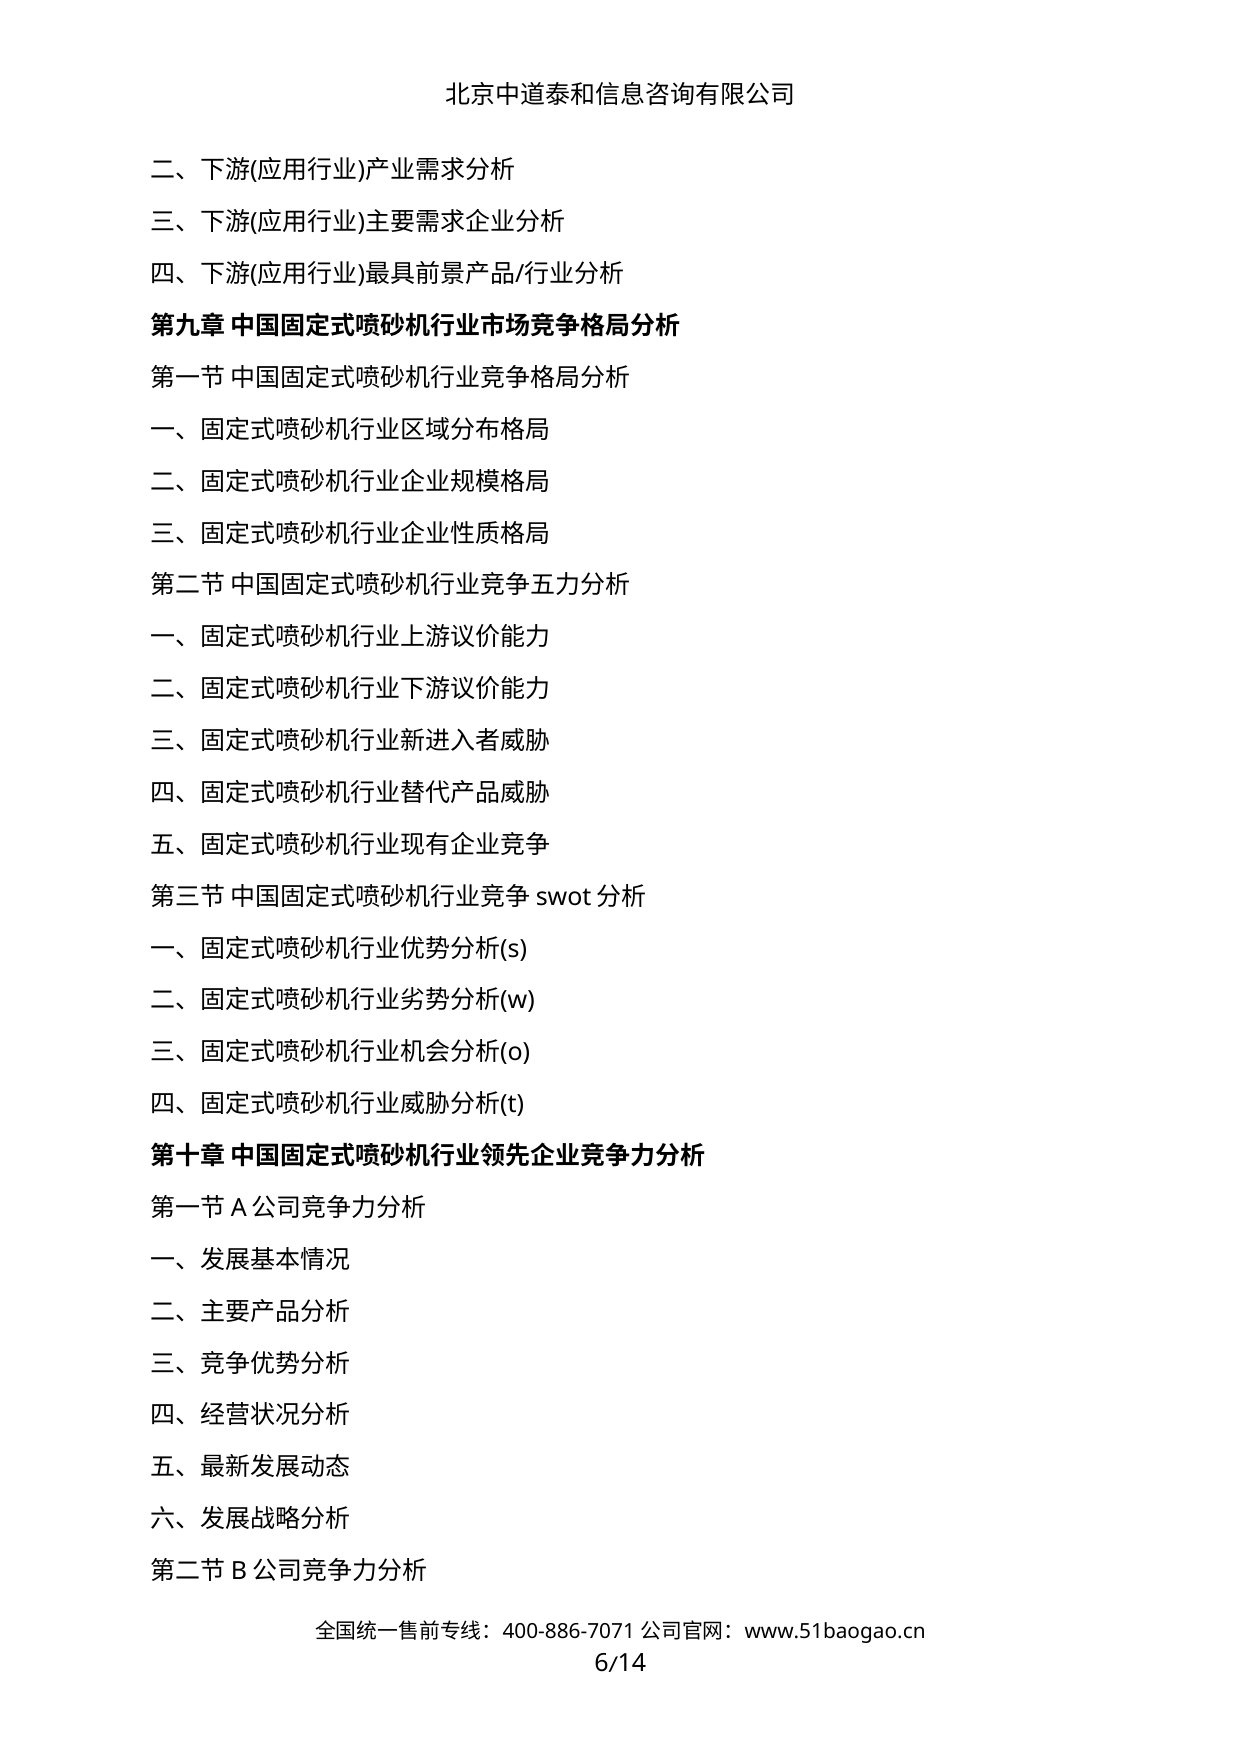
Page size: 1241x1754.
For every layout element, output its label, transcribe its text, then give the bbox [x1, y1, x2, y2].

text 二、固定式喷砂机行业劣势分析(w) [150, 980, 1090, 1016]
text 一、发展基本情况 [150, 1239, 1090, 1276]
text 五、最新发展动态 [150, 1447, 1090, 1483]
text 一、固定式喷砂机行业上游议价能力 [150, 617, 1090, 653]
text 第一节 A公司竞争力分析 [150, 1187, 1090, 1224]
text 三、固定式喷砂机行业企业性质格局 [150, 513, 1090, 549]
text 五、固定式喷砂机行业现有企业竞争 [150, 824, 1090, 861]
text 第二节 B公司竞争力分析 [150, 1551, 1090, 1587]
text 三、固定式喷砂机行业新进入者威胁 [150, 721, 1090, 757]
text 二、下游(应用行业)产业需求分析 [150, 150, 1090, 186]
text 三、固定式喷砂机行业机会分析(o) [150, 1032, 1090, 1068]
text 二、主要产品分析 [150, 1291, 1090, 1327]
text 一、固定式喷砂机行业优势分析(s) [150, 928, 1090, 964]
text 第三节 中国固定式喷砂机行业竞争swot分析 [150, 876, 1090, 912]
text 二、固定式喷砂机行业下游议价能力 [150, 669, 1090, 705]
text 四、固定式喷砂机行业替代产品威胁 [150, 772, 1090, 809]
text 三、下游(应用行业)主要需求企业分析 [150, 202, 1090, 238]
text 四、下游(应用行业)最具前景产品/行业分析 [150, 254, 1090, 290]
text 四、固定式喷砂机行业威胁分析(t) [150, 1084, 1090, 1120]
text 六、发展战略分析 [150, 1499, 1090, 1535]
text 第九章 中国固定式喷砂机行业市场竞争格局分析 [150, 306, 1090, 342]
text 三、竞争优势分析 [150, 1343, 1090, 1379]
text 第一节 中国固定式喷砂机行业竞争格局分析 [150, 357, 1090, 394]
text 二、固定式喷砂机行业企业规模格局 [150, 461, 1090, 497]
text 一、固定式喷砂机行业区域分布格局 [150, 409, 1090, 446]
text 四、经营状况分析 [150, 1395, 1090, 1431]
text 第二节 中国固定式喷砂机行业竞争五力分析 [150, 565, 1090, 601]
text 第十章 中国固定式喷砂机行业领先企业竞争力分析 [150, 1136, 1090, 1172]
